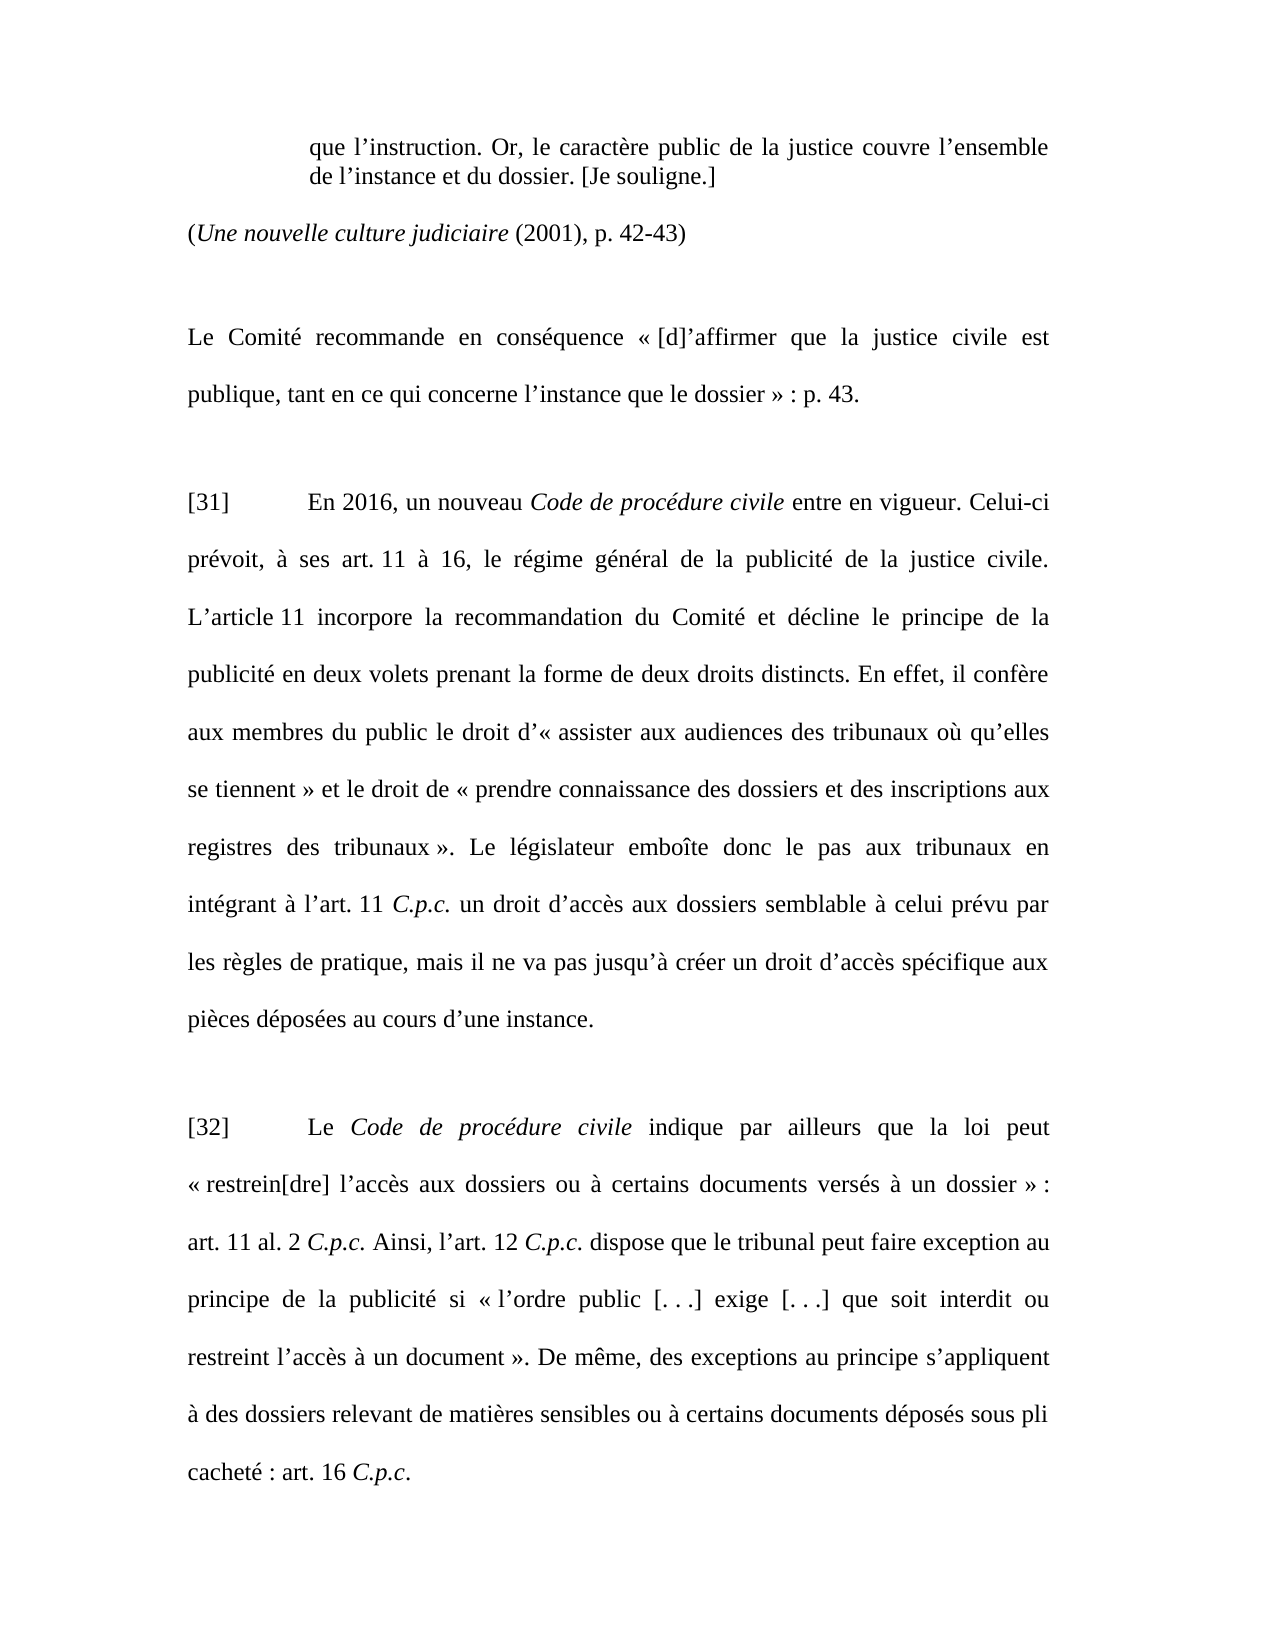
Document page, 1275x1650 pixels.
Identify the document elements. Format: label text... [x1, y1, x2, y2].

text (Une nouvelle culture judiciaire (2001), p. 42-43) [187, 218, 1050, 247]
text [309, 132, 1050, 189]
text Le Comité recommande en conséquence « [d]’affirmer que la justice civile est publique, tant en ce qui concerne l’instance que le dossier » : p. 43. [187, 322, 1050, 408]
text En 2016, un nouveau Code de procédure civile entre en vigueur. Celui-ci prévoit, à ses art. 11 à 16, le régime général de la publicité de la justice civile. L’article 11 incorpore la recommandation du Comité et décline le principe de la publicité en deux volets prenant la forme de deux droits distincts. En effet, il confère aux membres du public le droit d’« assister aux audiences des tribunaux où qu’elles se tiennent » et le droit de « prendre connaissance des dossiers et des inscriptions aux registres des tribunaux ». Le législateur emboîte donc le pas aux tribunaux en intégrant à l’art. 11 C.p.c. un droit d’accès aux dossiers semblable à celui prévu par les règles de pratique, mais il ne va pas jusqu’à créer un droit d’accès spécifique aux pièces déposées au cours d’une instance. [187, 487, 1050, 1033]
text Le Code de procédure civile indique par ailleurs que la loi peut « restrein[dre] l’accès aux dossiers ou à certains documents versés à un dossier » : art. 11 al. 2 C.p.c. Ainsi, l’art. 12 C.p.c. dispose que le tribunal peut faire exception au principe de la publicité si « l’ordre public [. . .] exige [. . .] que soit interdit ou restreint l’accès à un document ». De même, des exceptions au principe s’appliquent à des dossiers relevant de matières sensibles ou à certains documents déposés sous pli cacheté : art. 16 C.p.c. [187, 1112, 1050, 1486]
